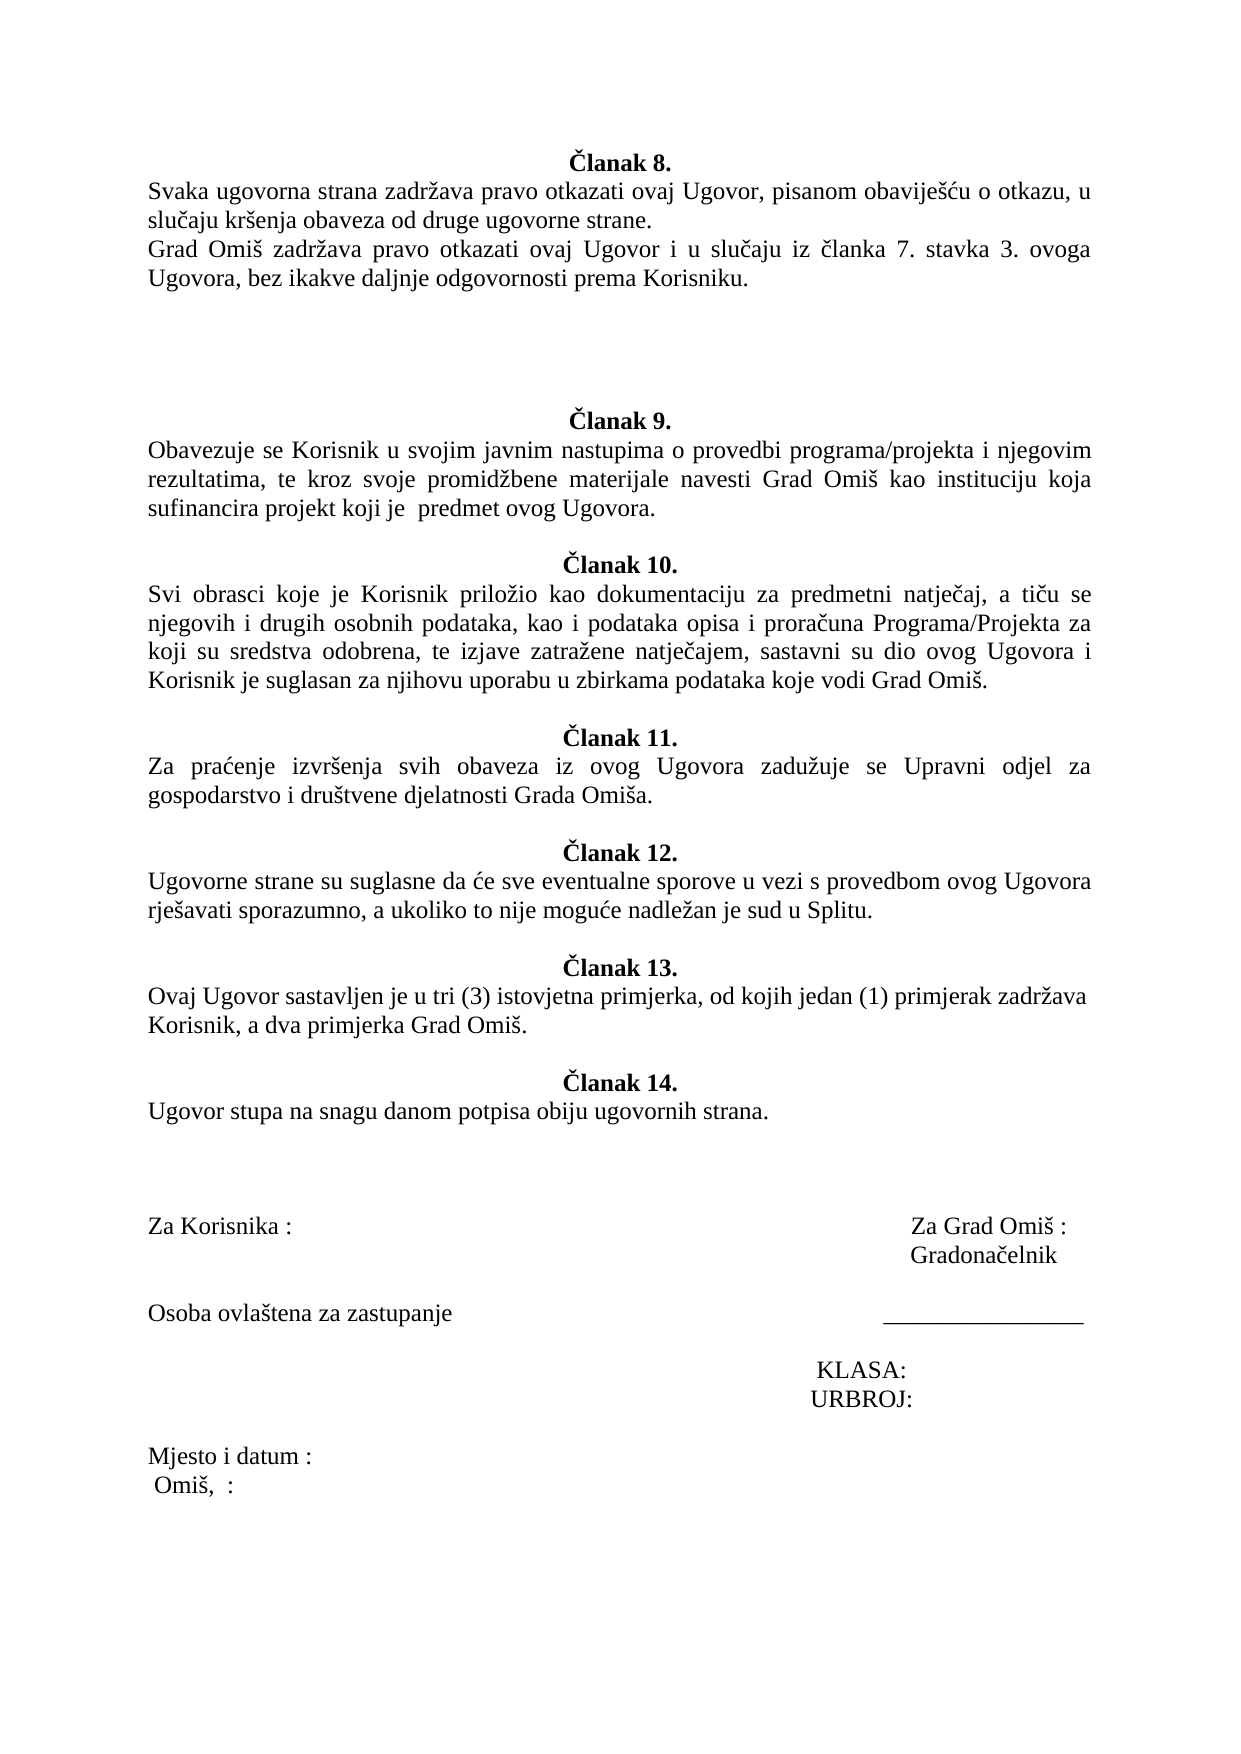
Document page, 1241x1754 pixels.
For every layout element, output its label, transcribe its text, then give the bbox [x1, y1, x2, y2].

text Ovaj Ugovor sastavljen je u tri (3) istovjetna primjerka, od kojih jedan (1) primjerak zadržava [148, 981, 1093, 1010]
text Članak 11. [148, 723, 1093, 751]
text Članak 8. [148, 148, 1093, 176]
text Svi obrasci koje je Korisnik priložio kao dokumentaciju za predmetni natječaj, a tiču se njegovih i drugih osobnih podataka, kao i podataka opisa i proračuna Programa/Projekta za koji su sredstva odobrena, te izjave zatražene natječajem, sastavni su dio ovog Ugovora i Korisnik je suglasan za njihovu uporabu u zbirkama podataka koje vodi Grad Omiš. [148, 579, 1093, 694]
text Članak 10. [148, 550, 1093, 579]
text Članak 14. [148, 1068, 1093, 1096]
text Članak 13. [148, 953, 1093, 981]
text Članak 9. [148, 406, 1093, 435]
text Ugovor stupa na snagu danom potpisa obiju ugovornih strana. [148, 1096, 1093, 1125]
text Korisnik, a dva primjerka Grad Omiš. [148, 1010, 1093, 1039]
text Svaka ugovorna strana zadržava pravo otkazati ovaj Ugovor, pisanom obaviješću o otkazu, u slučaju kršenja obaveza od druge ugovorne strane. [148, 176, 1093, 234]
text Obavezuje se Korisnik u svojim javnim nastupima o provedbi programa/projekta i njegovim rezultatima, te kroz svoje promidžbene materijale navesti Grad Omiš kao instituciju koja sufinancira projekt koji je predmet ovog Ugovora. [148, 435, 1093, 521]
text Grad Omiš zadržava pravo otkazati ovaj Ugovor i u slučaju iz članka 7. stavka 3. ovoga Ugovora, bez ikakve daljnje odgovornosti prema Korisniku. [148, 234, 1093, 291]
text Za praćenje izvršenja svih obaveza iz ovog Ugovora zadužuje se Upravni odjel za gospodarstvo i društvene djelatnosti Grada Omiša. [148, 751, 1093, 809]
text Osoba ovlaštena za zastupanje ________________ [148, 1298, 1093, 1326]
text Za Korisnika : Za Grad Omiš : [148, 1211, 1093, 1240]
text Članak 12. [148, 838, 1093, 866]
text URBROJ: [148, 1384, 1093, 1413]
text Gradonačelnik [148, 1240, 1093, 1269]
text Ugovorne strane su suglasne da će sve eventualne sporove u vezi s provedbom ovog Ugovora rješavati sporazumno, a ukoliko to nije moguće nadležan je sud u Splitu. [148, 866, 1093, 924]
text Mjesto i datum : [148, 1441, 1093, 1470]
text KLASA: [148, 1355, 1093, 1384]
text Omiš, : [148, 1470, 1093, 1499]
